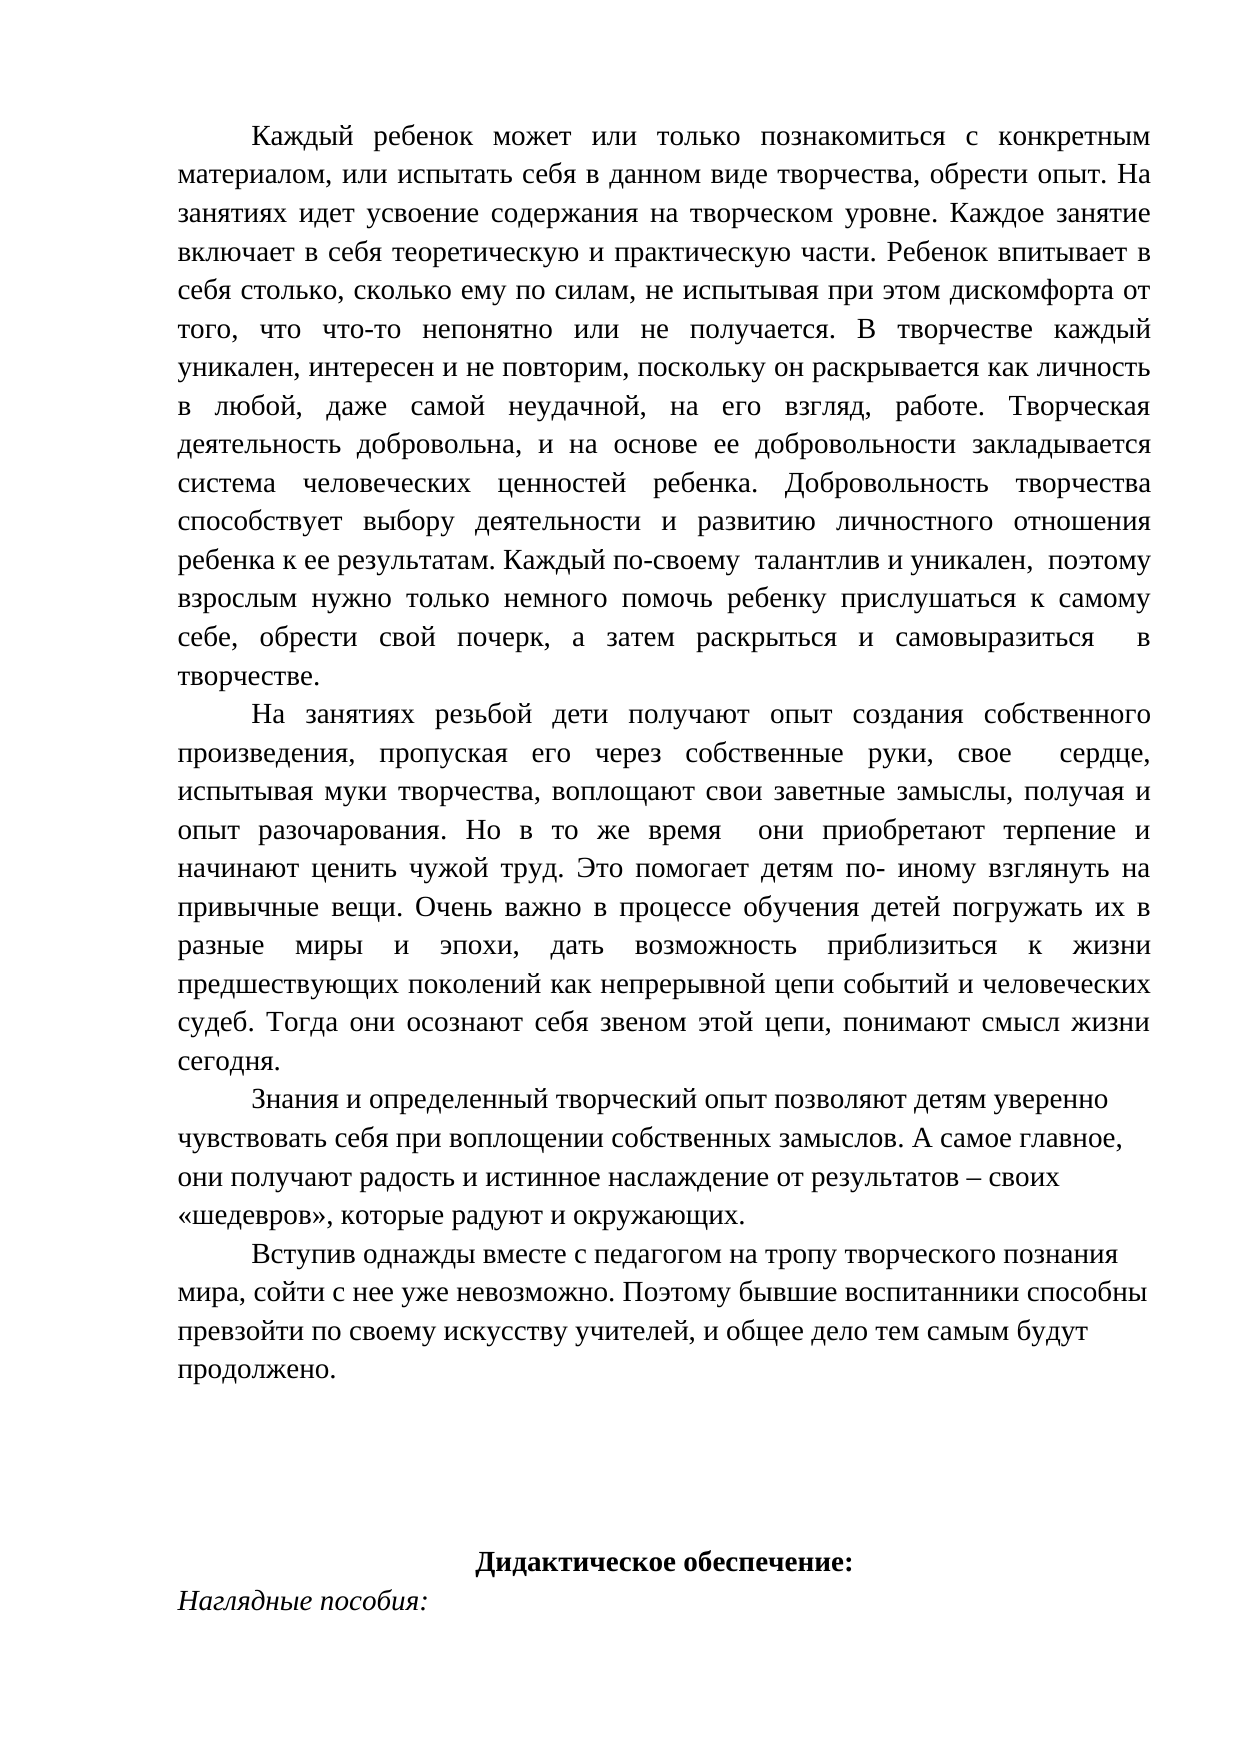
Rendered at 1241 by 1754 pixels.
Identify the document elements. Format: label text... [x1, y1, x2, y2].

text Наглядные пособия: [177, 1583, 1152, 1616]
text Каждый ребенок может или только познакомиться с конкретным материалом, или испытать себя в данном виде творчества, обрести опыт. На занятиях идет усвоение содержания на творческом уровне. Каждое занятие включает в себя теоретическую и практическую части. Ребенок впитывает в себя столько, сколько ему по силам, не испытывая при этом дискомфорта от того, что что-то непонятно или не получается. В творчестве каждый уникален, интересен и не повторим, поскольку он раскрывается как личность в любой, даже самой неудачной, на его взгляд, работе. Творческая деятельность добровольна, и на основе ее добровольности закладывается система человеческих ценностей ребенка. Добровольность творчества способствует выбору деятельности и развитию личностного отношения ребенка к ее результатам. Каждый по-своему талантлив и уникален, поэтому взрослым нужно только немного помочь ребенку прислушаться к самому себе, обрести свой почерк, а затем раскрыться и самовыразиться в творчестве. [177, 118, 1152, 691]
text Знания и определенный творческий опыт позволяют детям уверенно чувствовать себя при воплощении собственных замыслов. А самое главное, они получают радость и истинное наслаждение от результатов – своих «шедевров», которые радуют и окружающих. [177, 1082, 1152, 1231]
text Вступив однажды вместе с педагогом на тропу творческого познания мира, сойти с нее уже невозможно. Поэтому бывшие воспитанники способны превзойти по своему искусству учителей, и общее дело тем самым будут продолжено. [177, 1236, 1152, 1385]
text На занятиях резьбой дети получают опыт создания собственного произведения, пропуская его через собственные руки, свое сердце, испытывая муки творчества, воплощают свои заветные замыслы, получая и опыт разочарования. Но в то же время они приобретают терпение и начинают ценить чужой труд. Это помогает детям по- иному взглянуть на привычные вещи. Очень важно в процессе обучения детей погружать их в разные миры и эпохи, дать возможность приблизиться к жизни предшествующих поколений как непрерывной цепи событий и человеческих судеб. Тогда они осознают себя звеном этой цепи, понимают смысл жизни сегодня. [177, 696, 1152, 1077]
text Дидактическое обеспечение: [177, 1544, 1152, 1578]
